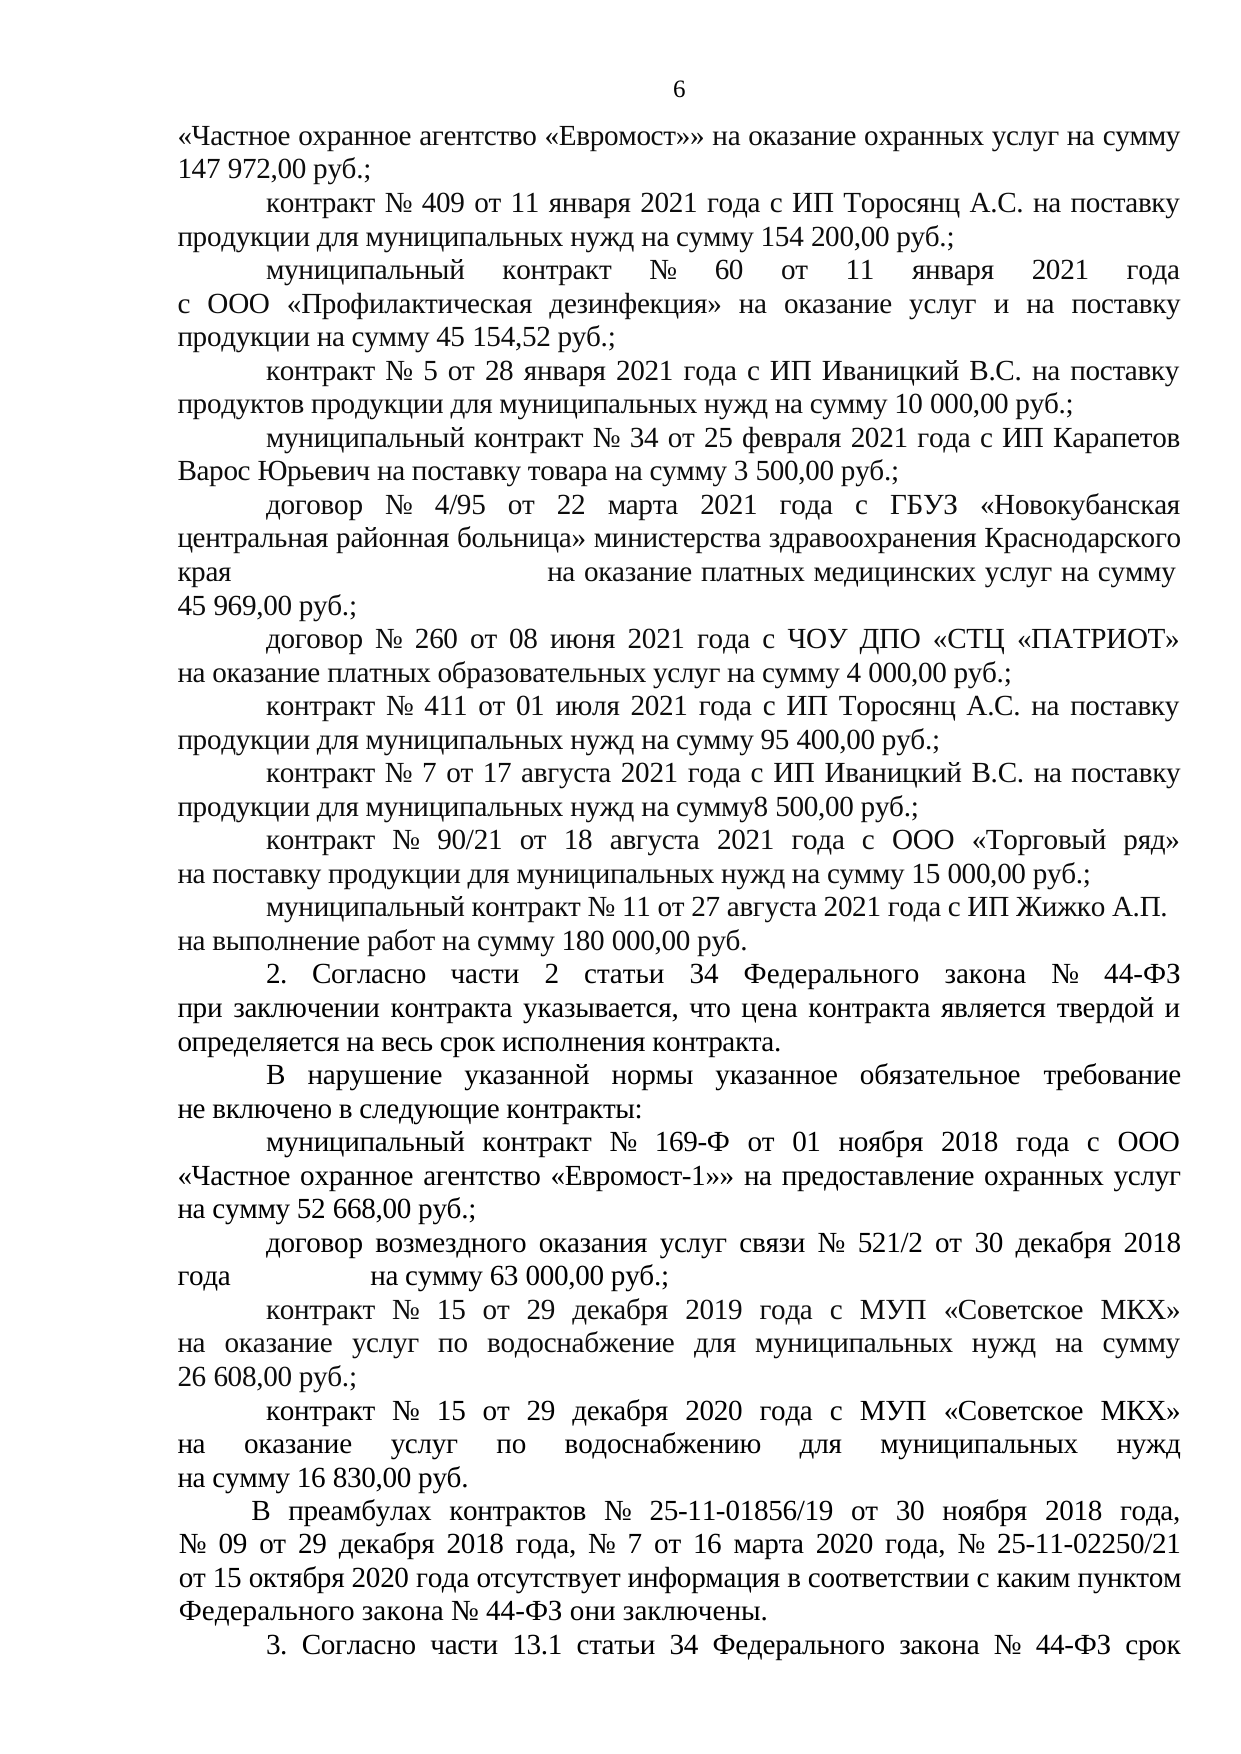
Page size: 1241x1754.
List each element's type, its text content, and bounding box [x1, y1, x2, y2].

text В нарушение указанной нормы указанное обязательное требование не включено в следующие контракты: [177, 1057, 1181, 1124]
text на выполнение работ на сумму 180 000,00 руб. [177, 923, 1181, 957]
text контракт № 7 от 17 августа 2021 года с ИП Иваницкий В.С. на поставку продукции для муниципальных нужд на сумму8 500,00 руб.; [177, 755, 1181, 822]
text контракт № 409 от 11 января 2021 года с ИП Торосянц А.С. на поставку продукции для муниципальных нужд на сумму 154 200,00 руб.; [177, 185, 1181, 252]
text контракт № 15 от 29 декабря 2019 года с МУП «Советское МКХ» на оказание услуг по водоснабжение для муниципальных нужд на сумму 26 608,00 руб.; [177, 1292, 1181, 1393]
text контракт № 5 от 28 января 2021 года с ИП Иваницкий В.С. на поставку продуктов продукции для муниципальных нужд на сумму 10 000,00 руб.; [177, 353, 1181, 420]
text муниципальный контракт № 34 от 25 февраля 2021 года с ИП Карапетов Варос Юрьевич на поставку товара на сумму 3 500,00 руб.; [177, 420, 1181, 487]
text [177, 118, 1181, 185]
text договор возмездного оказания услуг связи № 521/2 от 30 декабря 2018 года на сумму 63 000,00 руб.; [177, 1225, 1181, 1292]
text 2. Согласно части 2 статьи 34 Федерального закона № 44-ФЗ при заключении контракта указывается, что цена контракта является твердой и определяется на весь срок исполнения контракта. [177, 957, 1181, 1057]
text В преамбулах контрактов № 25-11-01856/19 от 30 ноября 2018 года, № 09 от 29 декабря 2018 года, № 7 от 16 марта 2020 года, № 25-11-02250/21 от 15 октября 2020 года отсутствует информация в соответствии с каким пунктом Федерального закона № 44-ФЗ они заключены. [179, 1493, 1181, 1627]
text контракт № 411 от 01 июля 2021 года с ИП Торосянц А.С. на поставку продукции для муниципальных нужд на сумму 95 400,00 руб.; [177, 688, 1181, 755]
text муниципальный контракт № 169-Ф от 01 ноября 2018 года с ООО «Частное охранное агентство «Евромост-1»» на предоставление охранных услуг на сумму 52 668,00 руб.; [177, 1124, 1181, 1225]
text муниципальный контракт № 11 от 27 августа 2021 года с ИП Жижко А.П. [177, 889, 1181, 923]
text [177, 1627, 1181, 1661]
text договор № 260 от 08 июня 2021 года с ЧОУ ДПО «СТЦ «ПАТРИОТ» на оказание платных образовательных услуг на сумму 4 000,00 руб.; [177, 621, 1181, 688]
text контракт № 90/21 от 18 августа 2021 года с ООО «Торговый ряд» на поставку продукции для муниципальных нужд на сумму 15 000,00 руб.; [177, 822, 1181, 889]
text контракт № 15 от 29 декабря 2020 года с МУП «Советское МКХ» на оказание услуг по водоснабжению для муниципальных нужд на сумму 16 830,00 руб. [177, 1393, 1181, 1493]
text муниципальный контракт № 60 от 11 января 2021 года с ООО «Профилактическая дезинфекция» на оказание услуг и на поставку продукции на сумму 45 154,52 руб.; [177, 252, 1181, 353]
text договор № 4/95 от 22 марта 2021 года с ГБУЗ «Новокубанская центральная районная больница» министерства здравоохранения Краснодарского края на оказание платных медицинских услуг на сумму 45 969,00 руб.; [177, 487, 1181, 621]
